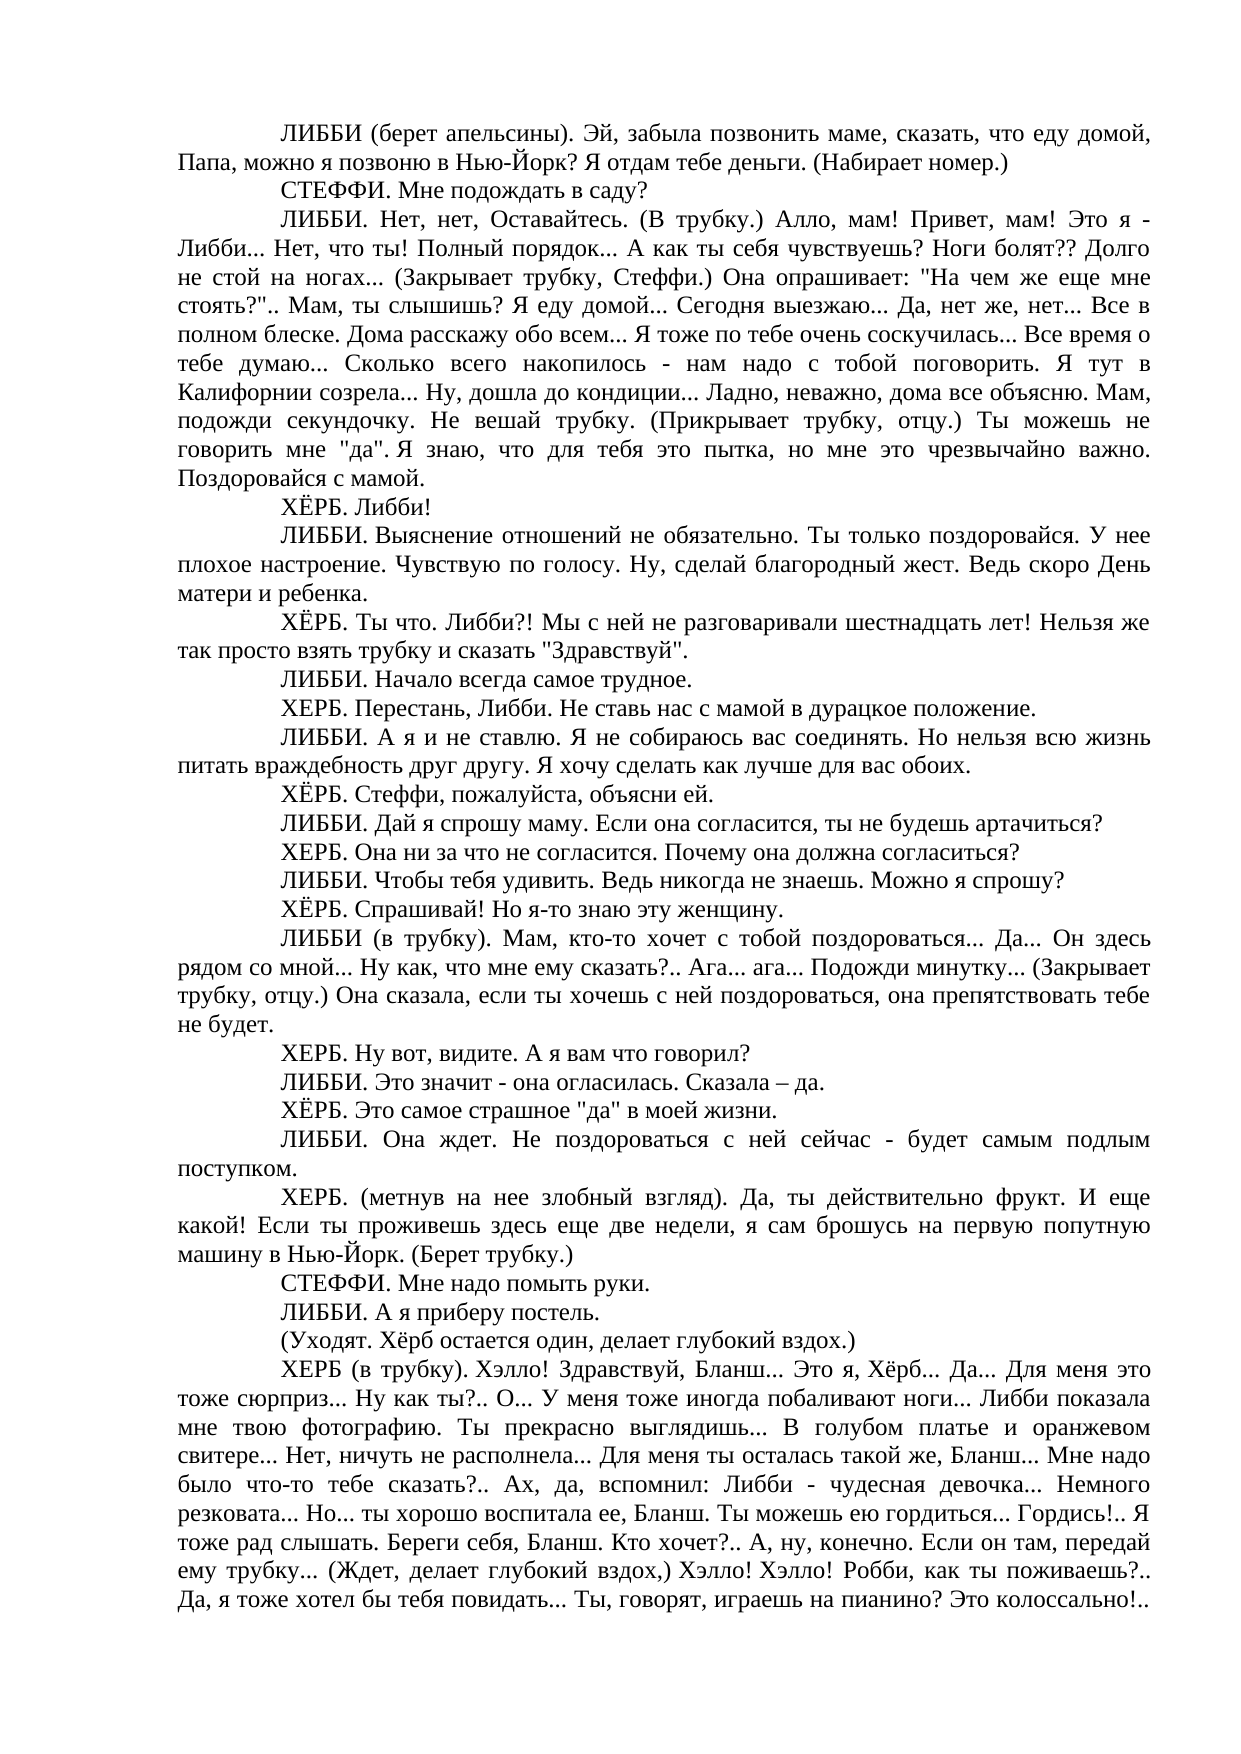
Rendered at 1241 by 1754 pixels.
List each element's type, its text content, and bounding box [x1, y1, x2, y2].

text ХЁРБ. Это самое страшное "да" в моей жизни. [177, 1096, 1152, 1124]
text ЛИББИ. Чтобы тебя удивить. Ведь никогда не знаешь. Можно я спрошу? [177, 866, 1152, 894]
text ХЁРБ. Либби! [177, 492, 1152, 521]
text ЛИББИ. А я и не ставлю. Я не собираюсь вас соединять. Но нельзя всю жизнь питать враждебность друг другу. Я хочу сделать как лучше для вас обоих. [177, 722, 1152, 779]
text ХЁРБ. Ты что. Либби?! Мы с ней не разговаривали шестнадцать лет! Нельзя же так просто взять трубку и сказать "Здравствуй". [177, 607, 1152, 664]
text ЛИББИ. Начало всегда самое трудное. [177, 664, 1152, 693]
text ЛИББИ. Выяснение отношений не обязательно. Ты только поздоровайся. У нее плохое настроение. Чувствую по голосу. Ну, сделай благородный жест. Ведь скоро День матери и ребенка. [177, 521, 1152, 607]
text ЛИББИ. Нет, нет, Оставайтесь. (В трубку.) Алло, мам! Привет, мам! Это я - Либби... Нет, что ты! Полный порядок... А как ты себя чувствуешь? Ноги болят?? Долго не стой на ногах... (Закрывает трубку, Стеффи.) Она опрашивает: "На чем же еще мне стоять?".. Мам, ты слышишь? Я еду домой... Сегодня выезжаю... Да, нет же, нет... Все в полном блеске. Дома расскажу обо всем... Я тоже по тебе очень соскучилась... Все время о тебе думаю... Сколько всего накопилось - нам надо с тобой поговорить. Я тут в Калифорнии созрела... Ну, дошла до кондиции... Ладно, неважно, дома все объясню. Мам, подожди секундочку. Не вешай трубку. (Прикрывает трубку, отцу.) Ты можешь не говорить мне "да". Я знаю, что для тебя это пытка, но мне это чрезвычайно важно. Поздоровайся с мамой. [177, 204, 1152, 492]
text ЛИББИ. А я приберу постель. [177, 1297, 1152, 1326]
text ЛИББИ. Она ждет. Не поздороваться с ней сейчас - будет самым подлым поступком. [177, 1124, 1152, 1182]
text ХЁРБ. Стеффи, пожалуйста, объясни ей. [177, 779, 1152, 808]
text (Уходят. Хёрб остается один, делает глубокий вздох.) [177, 1326, 1152, 1354]
text ХЕРБ. Перестань, Либби. Не ставь нас с мамой в дурацкое положение. [177, 693, 1152, 722]
text ЛИББИ (берет апельсины). Эй, забыла позвонить маме, сказать, что еду домой, Папа, можно я позвоню в Нью-Йорк? Я отдам тебе деньги. (Набирает номер.) [177, 118, 1152, 176]
text СТЕФФИ. Мне надо помыть руки. [177, 1268, 1152, 1297]
text ХЕРБ. Она ни за что не согласится. Почему она должна согласиться? [177, 837, 1152, 866]
text ЛИББИ (в трубку). Мам, кто-то хочет с тобой поздороваться... Да... Он здесь рядом со мной... Ну как, что мне ему сказать?.. Ага... ага... Подожди минутку... (Закрывает трубку, отцу.) Она сказала, если ты хочешь с ней поздороваться, она препятствовать тебе не будет. [177, 923, 1152, 1038]
text ЛИББИ. Дай я спрошу маму. Если она согласится, ты не будешь артачиться? [177, 808, 1152, 837]
text ХЕРБ. (метнув на нее злобный взгляд). Да, ты действительно фрукт. И еще какой! Если ты проживешь здесь еще две недели, я сам брошусь на первую попутную машину в Нью-Йорк. (Берет трубку.) [177, 1182, 1152, 1268]
text ХЕРБ. Ну вот, видите. А я вам что говорил? [177, 1038, 1152, 1067]
text ЛИББИ. Это значит - она огласилась. Сказала – да. [177, 1067, 1152, 1096]
text СТЕФФИ. Мне подождать в саду? [177, 176, 1152, 204]
text ХЁРБ. Спрашивай! Но я-то знаю эту женщину. [177, 894, 1152, 923]
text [177, 1354, 1152, 1613]
